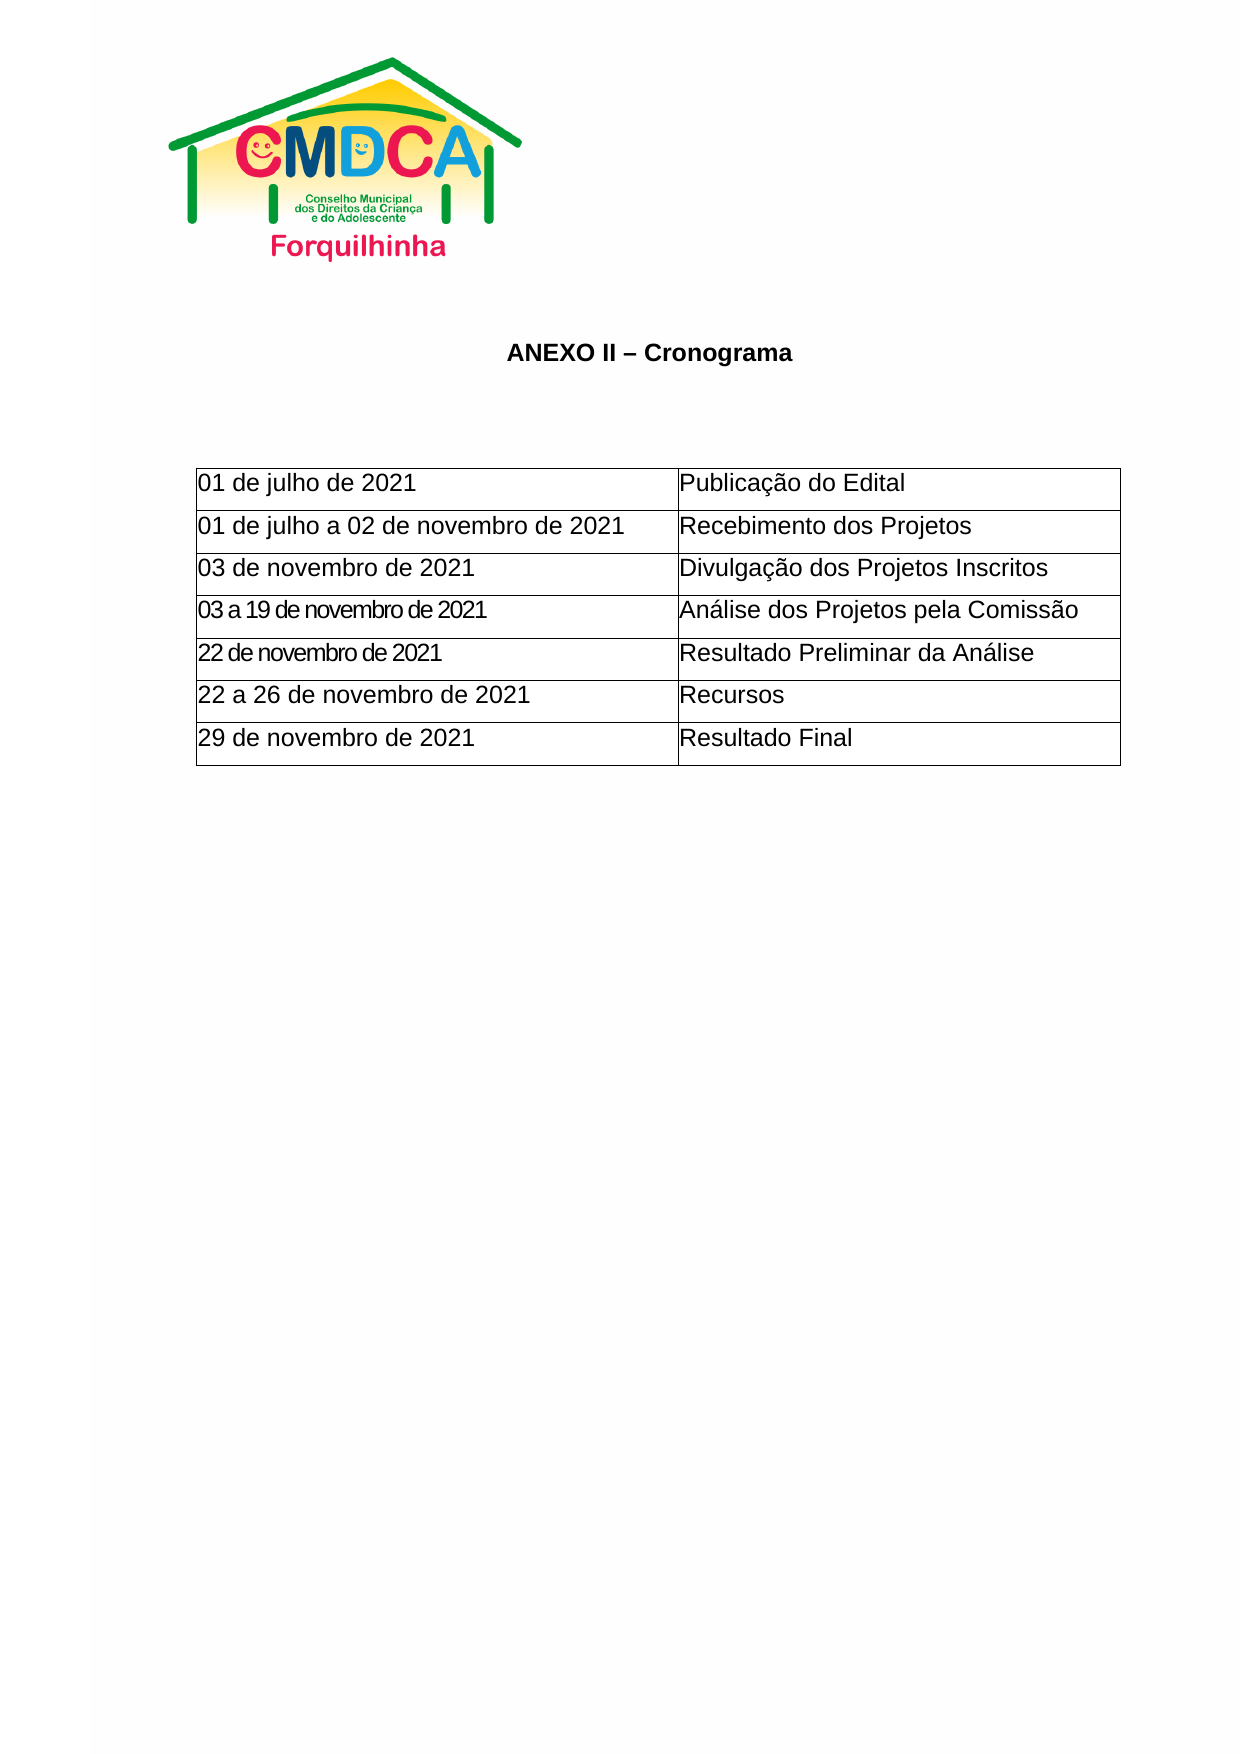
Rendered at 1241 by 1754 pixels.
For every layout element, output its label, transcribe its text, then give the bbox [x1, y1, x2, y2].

picture [91, 0, 1241, 1754]
table_cell 03 de novembro de 2021 [197, 554, 678, 595]
table_cell 22 a 26 de novembro de 2021 [197, 681, 678, 722]
table_cell 01 de julho a 02 de novembro de 2021 [197, 511, 678, 553]
text ANEXO II – Cronograma [177, 338, 1122, 367]
table_cell Recursos [679, 681, 1120, 722]
table_cell Resultado Final [679, 723, 1120, 764]
table_cell Recebimento dos Projetos [679, 511, 1120, 553]
table_header Publicação do Edital [679, 469, 1120, 510]
table_cell 29 de novembro de 2021 [197, 723, 678, 764]
table_cell Análise dos Projetos pela Comissão [679, 596, 1120, 637]
table_cell Resultado Preliminar da Análise [679, 639, 1120, 680]
table_cell 22 de novembro de 2021 [197, 639, 678, 680]
table_header 01 de julho de 2021 [197, 469, 678, 510]
table_cell 03 a 19 de novembro de 2021 [197, 596, 678, 637]
table_cell Divulgação dos Projetos Inscritos [679, 554, 1120, 595]
